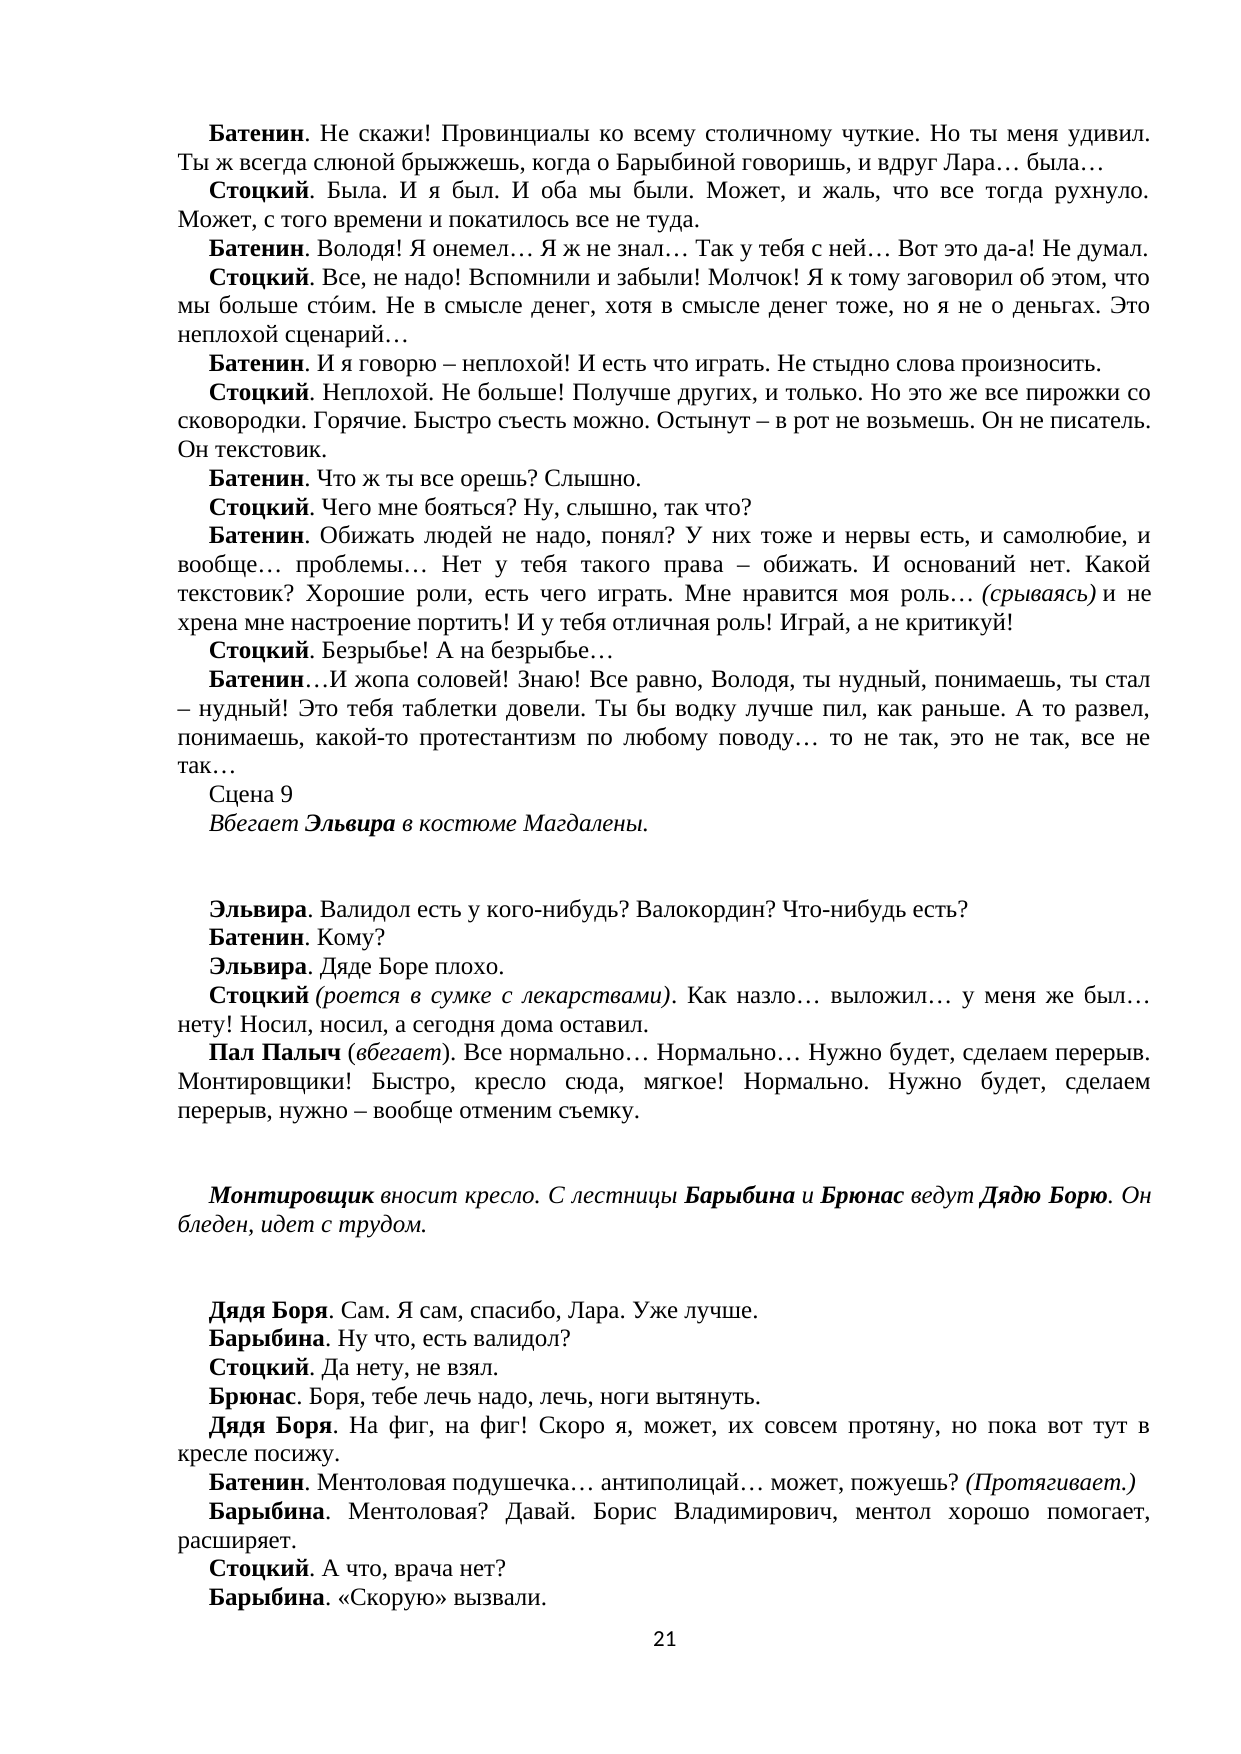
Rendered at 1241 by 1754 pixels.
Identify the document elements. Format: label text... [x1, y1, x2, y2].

text Стоцкий. А что, врача нет? [177, 1553, 1152, 1582]
text Батенин…И жопа соловей! Знаю! Все равно, Володя, ты нудный, понимаешь, ты стал – нудный! Это тебя таблетки довели. Ты бы водку лучше пил, как раньше. А то развел, понимаешь, какой-то протестантизм по любому поводу… то не так, это не так, все не так… [177, 664, 1152, 779]
text Стоцкий. Безрыбье! А на безрыбье… [177, 636, 1152, 664]
text Батенин. Кому? [177, 922, 1152, 951]
text Сцена 9 [177, 779, 1152, 808]
text Батенин. И я говорю – неплохой! И есть что играть. Не стыдно слова произносить. [177, 348, 1152, 377]
text Стоцкий. Да нету, не взял. [177, 1352, 1152, 1381]
text Стоцкий. Была. И я был. И оба мы были. Может, и жаль, что все тогда рухнуло. Может, с того времени и покатилось все не туда. [177, 176, 1152, 233]
text Эльвира. Дяде Боре плохо. [177, 951, 1152, 980]
text Батенин. Что ж ты все орешь? Слышно. [177, 463, 1152, 492]
text Стоцкий. Все, не надо! Вспомнили и забыли! Молчок! Я к тому заговорил об этом, что мы больше стóим. Не в смысле денег, хотя в смысле денег тоже, но я не о деньгах. Это неплохой сценарий… [177, 262, 1152, 348]
text Батенин. Ментоловая подушечка… антиполицай… может, пожуешь? (Протягивает.) [177, 1467, 1152, 1496]
text Брюнас. Боря, тебе лечь надо, лечь, ноги вытянуть. [177, 1381, 1152, 1410]
text Вбегает Эльвира в костюме Магдалены. [177, 808, 1152, 837]
text Барыбина. Ментоловая? Давай. Борис Владимирович, ментол хорошо помогает, расширяет. [177, 1496, 1152, 1553]
text Дядя Боря. На фиг, на фиг! Скоро я, может, их совсем протяну, но пока вот тут в кресле посижу. [177, 1410, 1152, 1467]
text Барыбина. «Скорую» вызвали. [177, 1582, 1152, 1611]
text Стоцкий. Чего мне бояться? Ну, слышно, так что? [177, 492, 1152, 521]
text Монтировщик вносит кресло. С лестницы Барыбина и Брюнас ведут Дядю Борю. Он бледен, идет с трудом. [177, 1180, 1152, 1238]
text Стоцкий. Неплохой. Не больше! Получше других, и только. Но это же все пирожки со сковородки. Горячие. Быстро съесть можно. Остынут – в рот не возьмешь. Он не писатель. Он текстовик. [177, 377, 1152, 463]
text Батенин. Володя! Я онемел… Я ж не знал… Так у тебя с ней… Вот это да-а! Не думал. [177, 233, 1152, 262]
text Барыбина. Ну что, есть валидол? [177, 1323, 1152, 1352]
text Стоцкий (роется в сумке с лекарствами). Как назло… выложил… у меня же был… нету! Носил, носил, а сегодня дома оставил. [177, 980, 1152, 1037]
text Пал Палыч (вбегает). Все нормально… Нормально… Нужно будет, сделаем перерыв. Монтировщики! Быстро, кресло сюда, мягкое! Нормально. Нужно будет, сделаем перерыв, нужно – вообще отменим съемку. [177, 1037, 1152, 1124]
text Батенин. Обижать людей не надо, понял? У них тоже и нервы есть, и самолюбие, и вообще… проблемы… Нет у тебя такого права – обижать. И оснований нет. Какой текстовик? Хорошие роли, есть чего играть. Мне нравится моя роль… (срываясь) и не хрена мне настроение портить! И у тебя отличная роль! Играй, а не критикуй! [177, 521, 1152, 636]
text Дядя Боря. Сам. Я сам, спасибо, Лара. Уже лучше. [177, 1295, 1152, 1323]
text Батенин. Не скажи! Провинциалы ко всему столичному чуткие. Но ты меня удивил. Ты ж всегда слюной брыжжешь, когда о Барыбиной говоришь, и вдруг Лара… была… [177, 118, 1152, 176]
text Эльвира. Валидол есть у кого-нибудь? Валокордин? Что-нибудь есть? [177, 894, 1152, 922]
